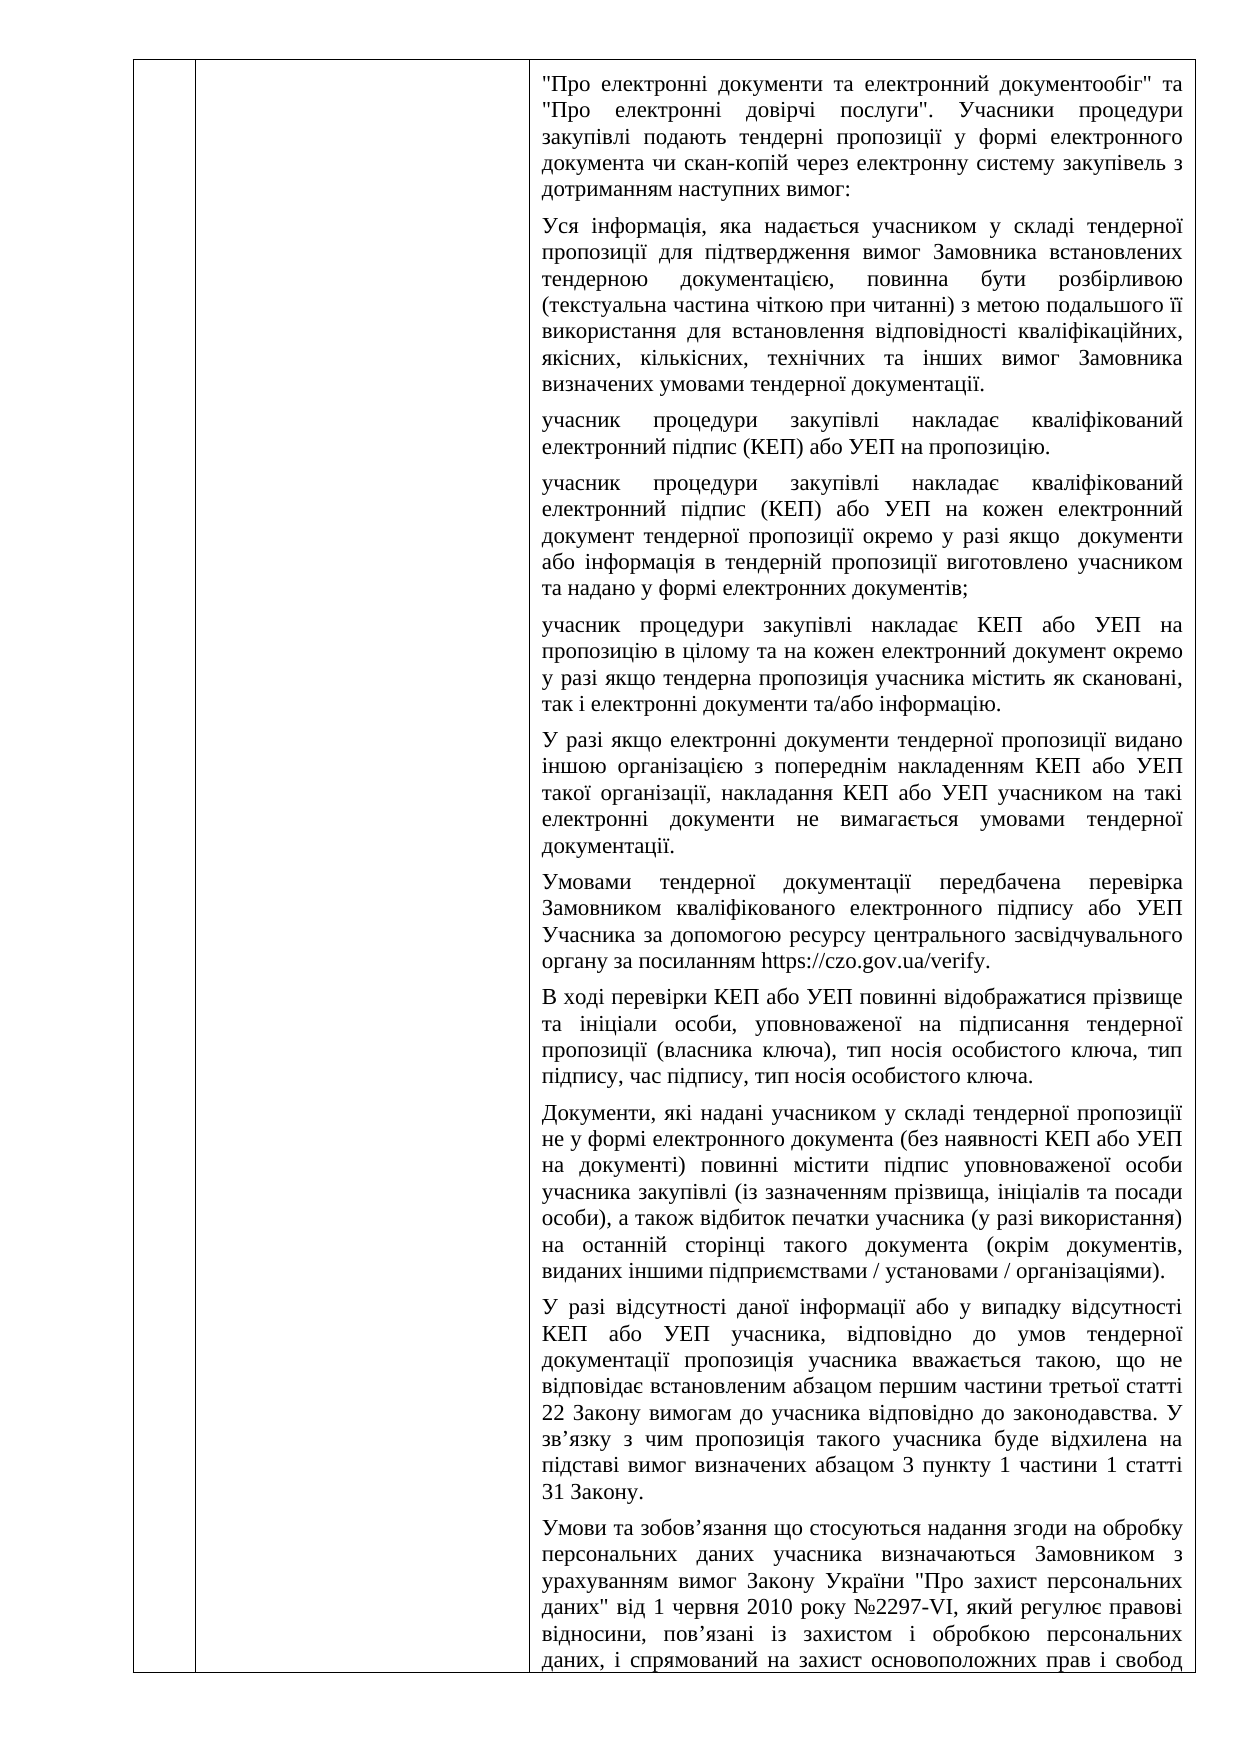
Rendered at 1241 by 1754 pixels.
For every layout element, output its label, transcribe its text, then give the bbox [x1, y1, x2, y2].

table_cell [196, 60, 529, 1672]
table_cell 1 [134, 60, 195, 1672]
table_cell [530, 60, 1195, 1672]
